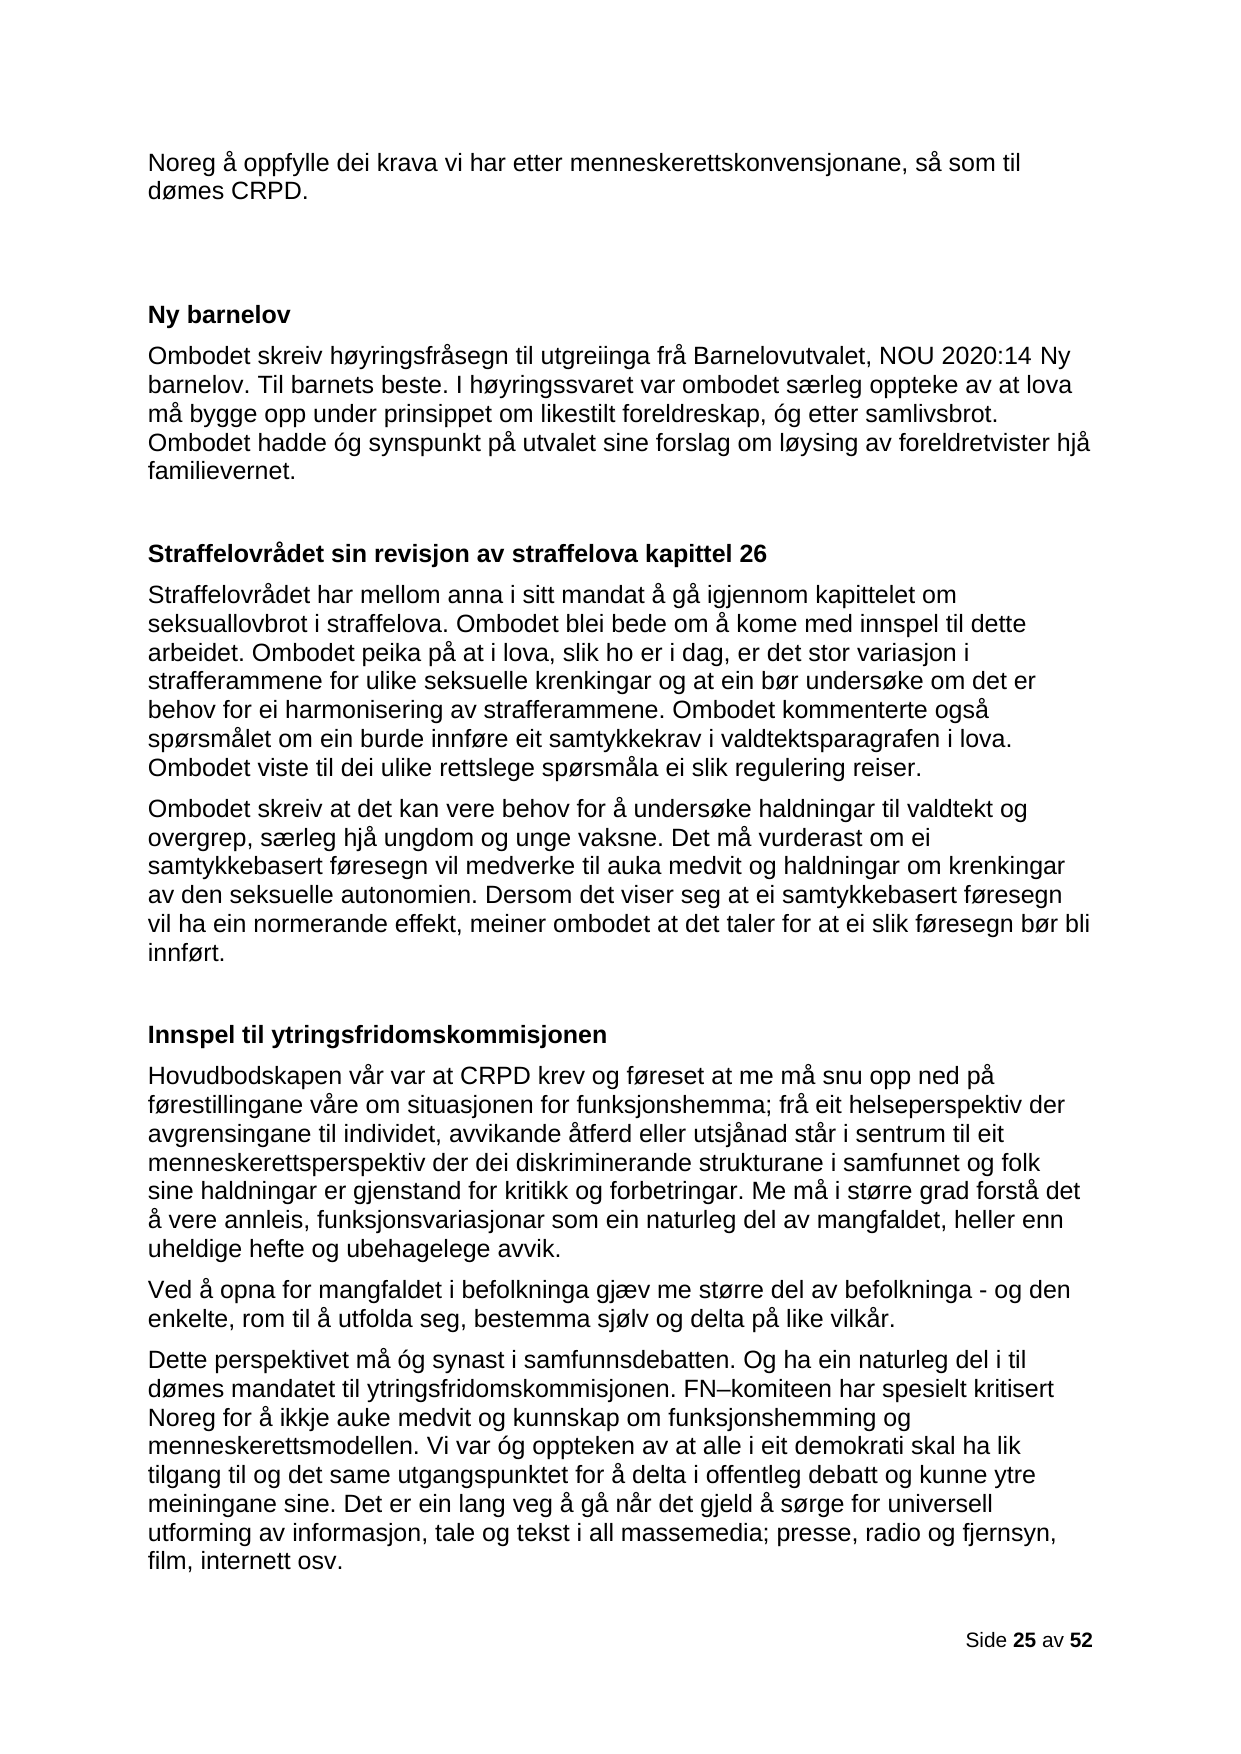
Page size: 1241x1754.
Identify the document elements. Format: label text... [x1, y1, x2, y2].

text Straffelovrådet sin revisjon av straffelova kapittel 26 [148, 539, 1093, 568]
text Hovudbodskapen vår var at CRPD krev og føreset at me må snu opp ned på førestillingane våre om situasjonen for funksjonshemma; frå eit helseperspektiv der avgrensingane til individet, avvikande åtferd eller utsjånad står i sentrum til eit menneskerettsperspektiv der dei diskriminerande strukturane i samfunnet og folk sine haldningar er gjenstand for kritikk og forbetringar. Me må i større grad forstå det å vere annleis, funksjonsvariasjonar som ein naturleg del av mangfaldet, heller enn uheldige hefte og ubehagelege avvik. [148, 1061, 1093, 1263]
text Dette perspektivet må óg synast i samfunnsdebatten. Og ha ein naturleg del i til dømes mandatet til ytringsfridomskommisjonen. FN–komiteen har spesielt kritisert Noreg for å ikkje auke medvit og kunnskap om funksjonshemming og menneskerettsmodellen. Vi var óg oppteken av at alle i eit demokrati skal ha lik tilgang til og det same utgangspunktet for å delta i offentleg debatt og kunne ytre meiningane sine. Det er ein lang veg å gå når det gjeld å sørge for universell utforming av informasjon, tale og tekst i all massemedia; presse, radio og fjernsyn, film, internett osv. [148, 1345, 1093, 1575]
text Ombodet skreiv høyringsfråsegn til utgreiinga frå Barnelovutvalet, NOU 2020:14 Ny barnelov. Til barnets beste. I høyringssvaret var ombodet særleg oppteke av at lova må bygge opp under prinsippet om likestilt foreldreskap, óg etter samlivsbrot. Ombodet hadde óg synspunkt på utvalet sine forslag om løysing av foreldretvister hjå familievernet. [148, 341, 1093, 485]
text Innspel til ytringsfridomskommisjonen [148, 1020, 1093, 1049]
text Ved å opna for mangfaldet i befolkninga gjæv me større del av befolkninga - og den enkelte, rom til å utfolda seg, bestemma sjølv og delta på like vilkår. [148, 1275, 1093, 1333]
text Straffelovrådet har mellom anna i sitt mandat å gå igjennom kapittelet om seksuallovbrot i straffelova. Ombodet blei bede om å kome med innspel til dette arbeidet. Ombodet peika på at i lova, slik ho er i dag, er det stor variasjon i strafferammene for ulike seksuelle krenkingar og at ein bør undersøke om det er behov for ei harmonisering av strafferammene. Ombodet kommenterte også spørsmålet om ein burde innføre eit samtykkekrav i valdtektsparagrafen i lova. Ombodet viste til dei ulike rettslege spørsmåla ei slik regulering reiser. [148, 580, 1093, 781]
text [148, 148, 1093, 205]
text Ny barnelov [148, 300, 1093, 329]
text Ombodet skreiv at det kan vere behov for å undersøke haldningar til valdtekt og overgrep, særleg hjå ungdom og unge vaksne. Det må vurderast om ei samtykkebasert føresegn vil medverke til auka medvit og haldningar om krenkingar av den seksuelle autonomien. Dersom det viser seg at ei samtykkebasert føresegn vil ha ein normerande effekt, meiner ombodet at det taler for at ei slik føresegn bør bli innført. [148, 794, 1093, 966]
